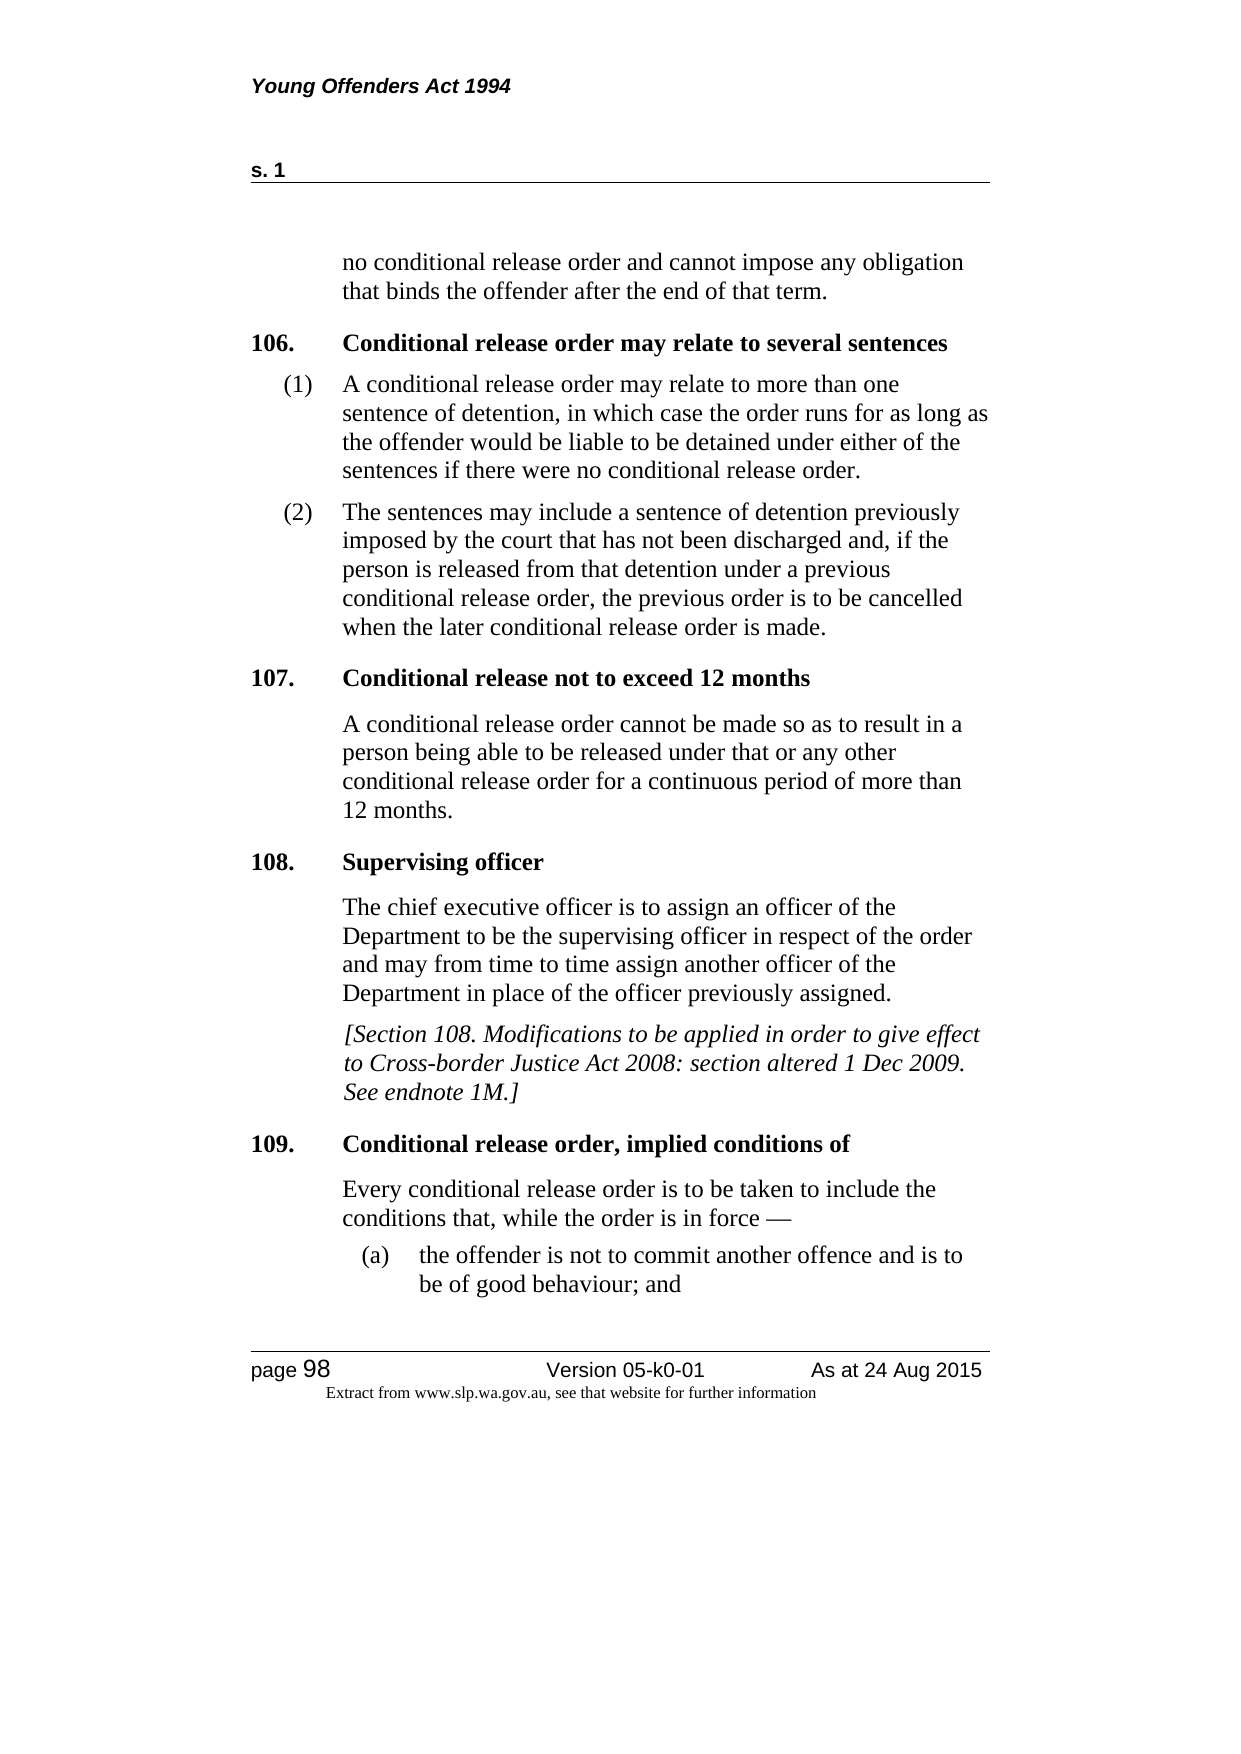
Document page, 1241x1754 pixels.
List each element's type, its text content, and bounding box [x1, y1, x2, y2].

subtitle 108. Supervising officer [251, 847, 990, 875]
text [Section 108. Modifications to be applied in order to give effect to Cross-border Justice Act 2008: section altered 1 Dec 2009. See endnote 1M.] [251, 1019, 990, 1106]
text (1) A conditional release order may relate to more than one sentence of detention, in which case the order runs for as long as the offender would be liable to be detained under either of the sentences if there were no conditional release order. [251, 369, 990, 484]
subtitle 109. Conditional release order, implied conditions of [251, 1129, 990, 1157]
text (a) the offender is not to commit another offence and is to be of good behaviour; and [251, 1240, 990, 1297]
subtitle 106. Conditional release order may relate to several sentences [251, 328, 990, 357]
text (2) The sentences may include a sentence of detention previously imposed by the court that has not been discharged and, if the person is released from that detention under a previous conditional release order, the previous order is to be cancelled when the later conditional release order is made. [251, 497, 990, 640]
subtitle 107. Conditional release not to exceed 12 months [251, 663, 990, 692]
text A conditional release order cannot be made so as to result in a person being able to be released under that or any other conditional release order for a continuous period of more than 12 months. [251, 709, 990, 824]
text Every conditional release order is to be taken to include the conditions that, while the order is in force — [251, 1174, 990, 1232]
text The chief executive officer is to assign an officer of the Department to be the supervising officer in respect of the order and may from time to time assign another officer of the Department in place of the officer previously assigned. [251, 892, 990, 1007]
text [251, 247, 990, 305]
